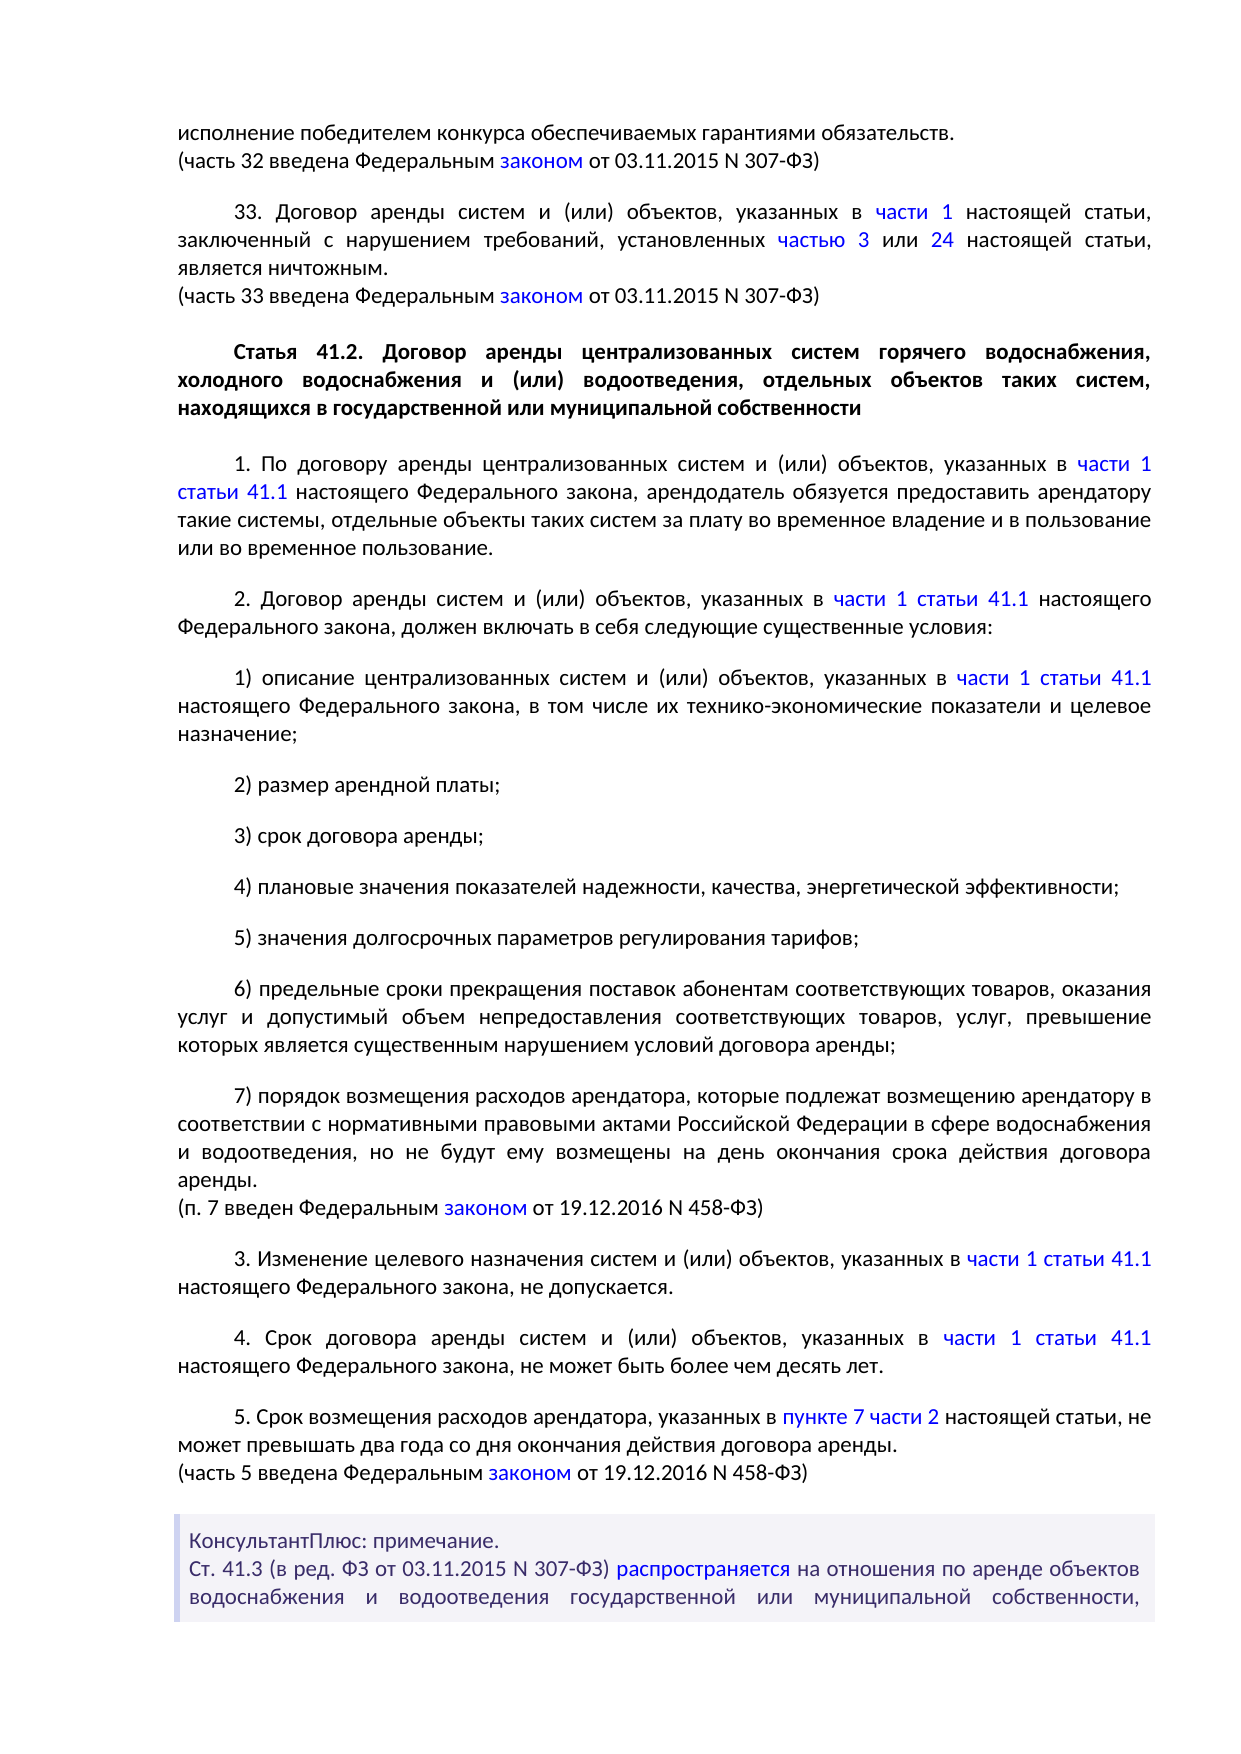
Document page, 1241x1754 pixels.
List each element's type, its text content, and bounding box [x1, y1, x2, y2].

text 1. По договору аренды централизованных систем и (или) объектов, указанных в части 1 статьи 41.1 настоящего Федерального закона, арендодатель обязуется предоставить арендатору такие системы, отдельные объекты таких систем за плату во временное владение и в пользование или во временное пользование. [177, 449, 1152, 561]
text 5. Срок возмещения расходов арендатора, указанных в пункте 7 части 2 настоящей статьи, не может превышать два года со дня окончания действия договора аренды. [177, 1402, 1152, 1458]
text (часть 32 введена Федеральным законом от 03.11.2015 N 307-ФЗ) [177, 146, 1152, 174]
text 1) описание централизованных систем и (или) объектов, указанных в части 1 статьи 41.1 настоящего Федерального закона, в том числе их технико-экономические показатели и целевое назначение; [177, 663, 1152, 747]
text 3) срок договора аренды; [177, 821, 1152, 849]
text (часть 5 введена Федеральным законом от 19.12.2016 N 458-ФЗ) [177, 1458, 1152, 1486]
text (часть 33 введена Федеральным законом от 03.11.2015 N 307-ФЗ) [177, 281, 1152, 309]
text 2) размер арендной платы; [177, 770, 1152, 798]
text 5) значения долгосрочных параметров регулирования тарифов; [177, 923, 1152, 951]
text 33. Договор аренды систем и (или) объектов, указанных в части 1 настоящей статьи, заключенный с нарушением требований, установленных частью 3 или 24 настоящей статьи, является ничтожным. [177, 197, 1152, 281]
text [177, 118, 1152, 146]
text 7) порядок возмещения расходов арендатора, которые подлежат возмещению арендатору в соответствии с нормативными правовыми актами Российской Федерации в сфере водоснабжения и водоотведения, но не будут ему возмещены на день окончания срока действия договора аренды. [177, 1081, 1152, 1193]
text 4. Срок договора аренды систем и (или) объектов, указанных в части 1 статьи 41.1 настоящего Федерального закона, не может быть более чем десять лет. [177, 1323, 1152, 1379]
text 4) плановые значения показателей надежности, качества, энергетической эффективности; [177, 872, 1152, 900]
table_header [180, 1514, 1149, 1622]
text 6) предельные сроки прекращения поставок абонентам соответствующих товаров, оказания услуг и допустимый объем непредоставления соответствующих товаров, услуг, превышение которых является существенным нарушением условий договора аренды; [177, 974, 1152, 1058]
text 3. Изменение целевого назначения систем и (или) объектов, указанных в части 1 статьи 41.1 настоящего Федерального закона, не допускается. [177, 1244, 1152, 1300]
text 2. Договор аренды систем и (или) объектов, указанных в части 1 статьи 41.1 настоящего Федерального закона, должен включать в себя следующие существенные условия: [177, 584, 1152, 640]
text (п. 7 введен Федеральным законом от 19.12.2016 N 458-ФЗ) [177, 1193, 1152, 1221]
title Статья 41.2. Договор аренды централизованных систем горячего водоснабжения, холодного водоснабжения и (или) водоотведения, отдельных объектов таких систем, находящихся в государственной или муниципальной собственности [177, 337, 1152, 421]
